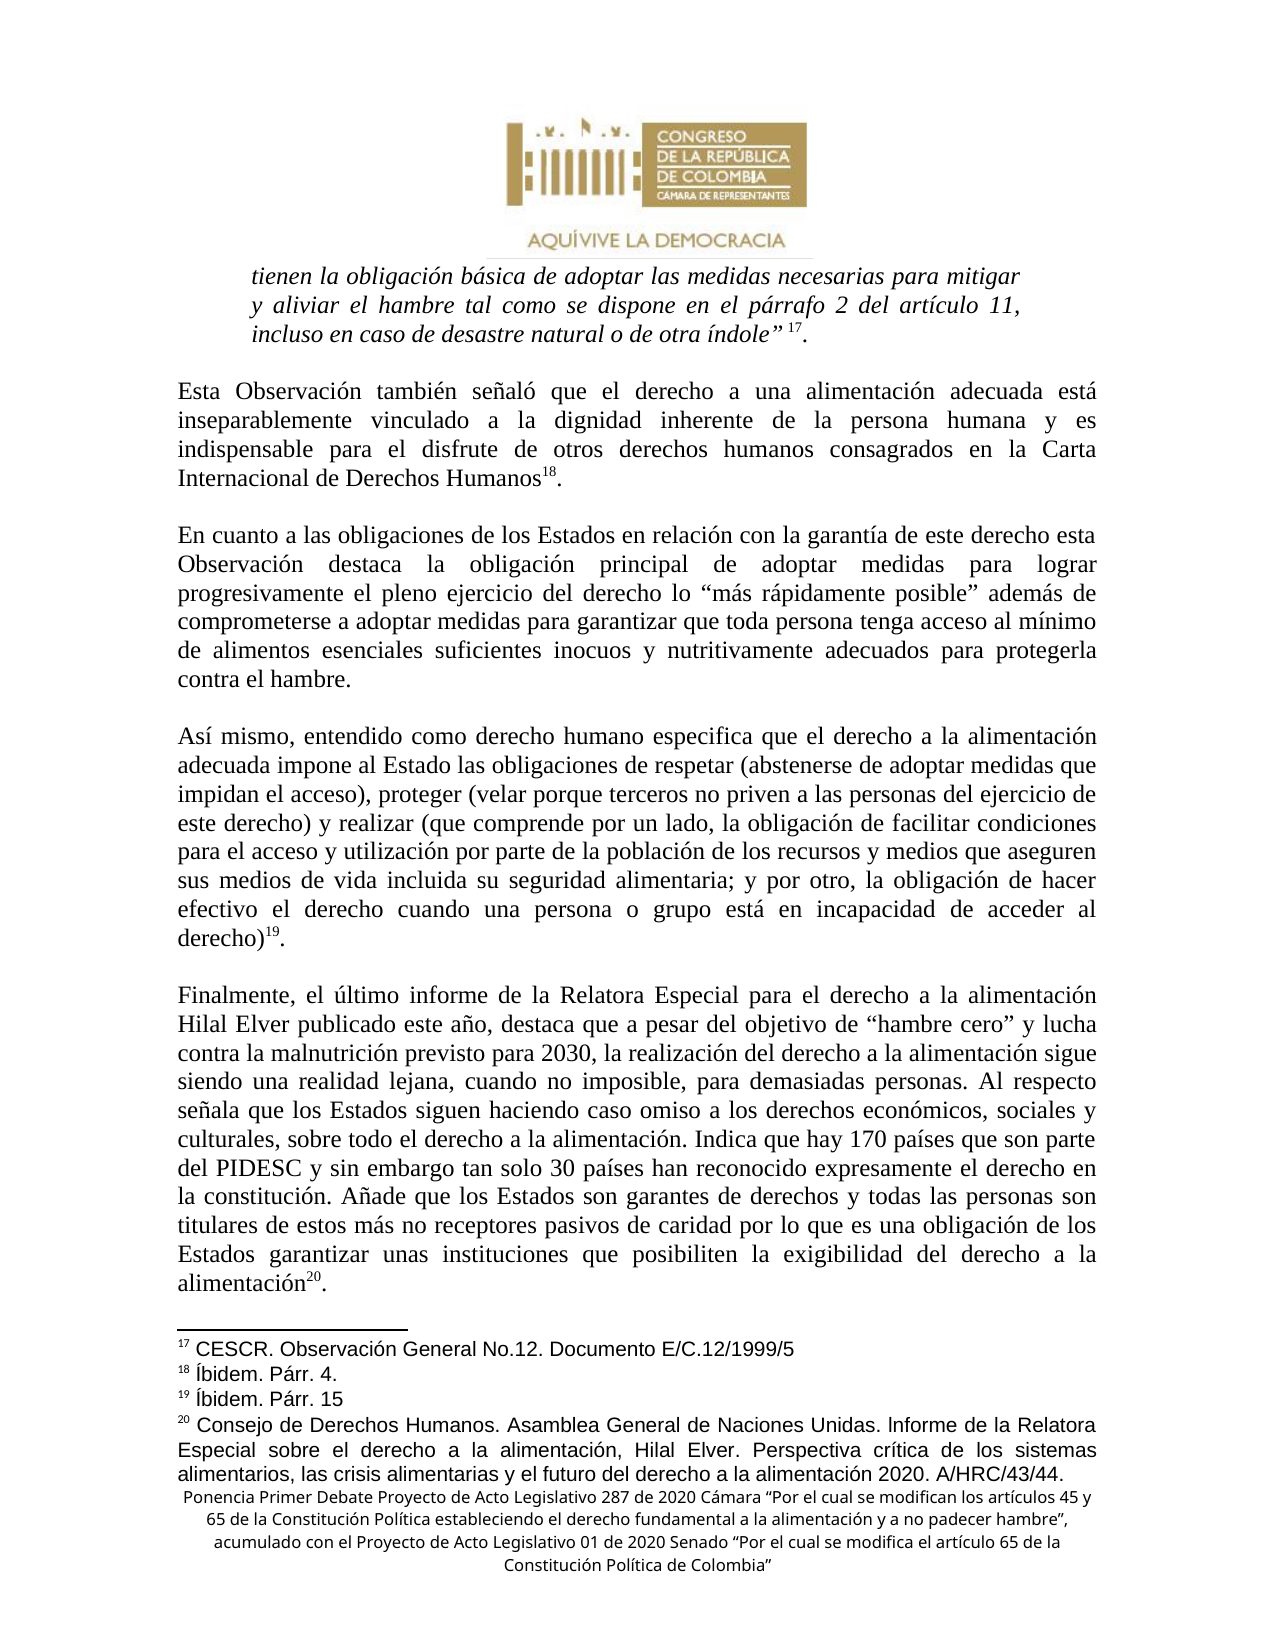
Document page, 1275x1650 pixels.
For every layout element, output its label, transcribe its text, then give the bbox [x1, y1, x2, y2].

text Finalmente, el último informe de la Relatora Especial para el derecho a la alimentación Hilal Elver publicado este año, destaca que a pesar del objetivo de “hambre cero” y lucha contra la malnutrición previsto para 2030, la realización del derecho a la alimentación sigue siendo una realidad lejana, cuando no imposible, para demasiadas personas. Al respecto señala que los Estados siguen haciendo caso omiso a los derechos económicos, sociales y culturales, sobre todo el derecho a la alimentación. Indica que hay 170 países que son parte del PIDESC y sin embargo tan solo 30 países han reconocido expresamente el derecho en la constitución. Añade que los Estados son garantes de derechos y todas las personas son titulares de estos más no receptores pasivos de caridad por lo que es una obligación de los Estados garantizar unas instituciones que posibiliten la exigibilidad del derecho a la alimentación. [177, 980, 1098, 1296]
text Esta Observación también señaló que el derecho a una alimentación adecuada está inseparablemente vinculado a la dignidad inherente de la persona humana y es indispensable para el disfrute de otros derechos humanos consagrados en la Carta Internacional de Derechos Humanos. [177, 376, 1098, 491]
text Así mismo, entendido como derecho humano especifica que el derecho a la alimentación adecuada impone al Estado las obligaciones de respetar (abstenerse de adoptar medidas que impidan el acceso), proteger (velar porque terceros no priven a las personas del ejercicio de este derecho) y realizar (que comprende por un lado, la obligación de facilitar condiciones para el acceso y utilización por parte de la población de los recursos y medios que aseguren sus medios de vida incluida su seguridad alimentaria; y por otro, la obligación de hacer efectivo el derecho cuando una persona o grupo está en incapacidad de acceder al derecho). [177, 721, 1098, 951]
picture [485, 104, 813, 258]
text En cuanto a las obligaciones de los Estados en relación con la garantía de este derecho esta Observación destaca la obligación principal de adoptar medidas para lograr progresivamente el pleno ejercicio del derecho lo “más rápidamente posible” además de comprometerse a adoptar medidas para garantizar que toda persona tenga acceso al mínimo de alimentos esenciales suficientes inocuos y nutritivamente adecuados para protegerla contra el hambre. [177, 520, 1098, 693]
